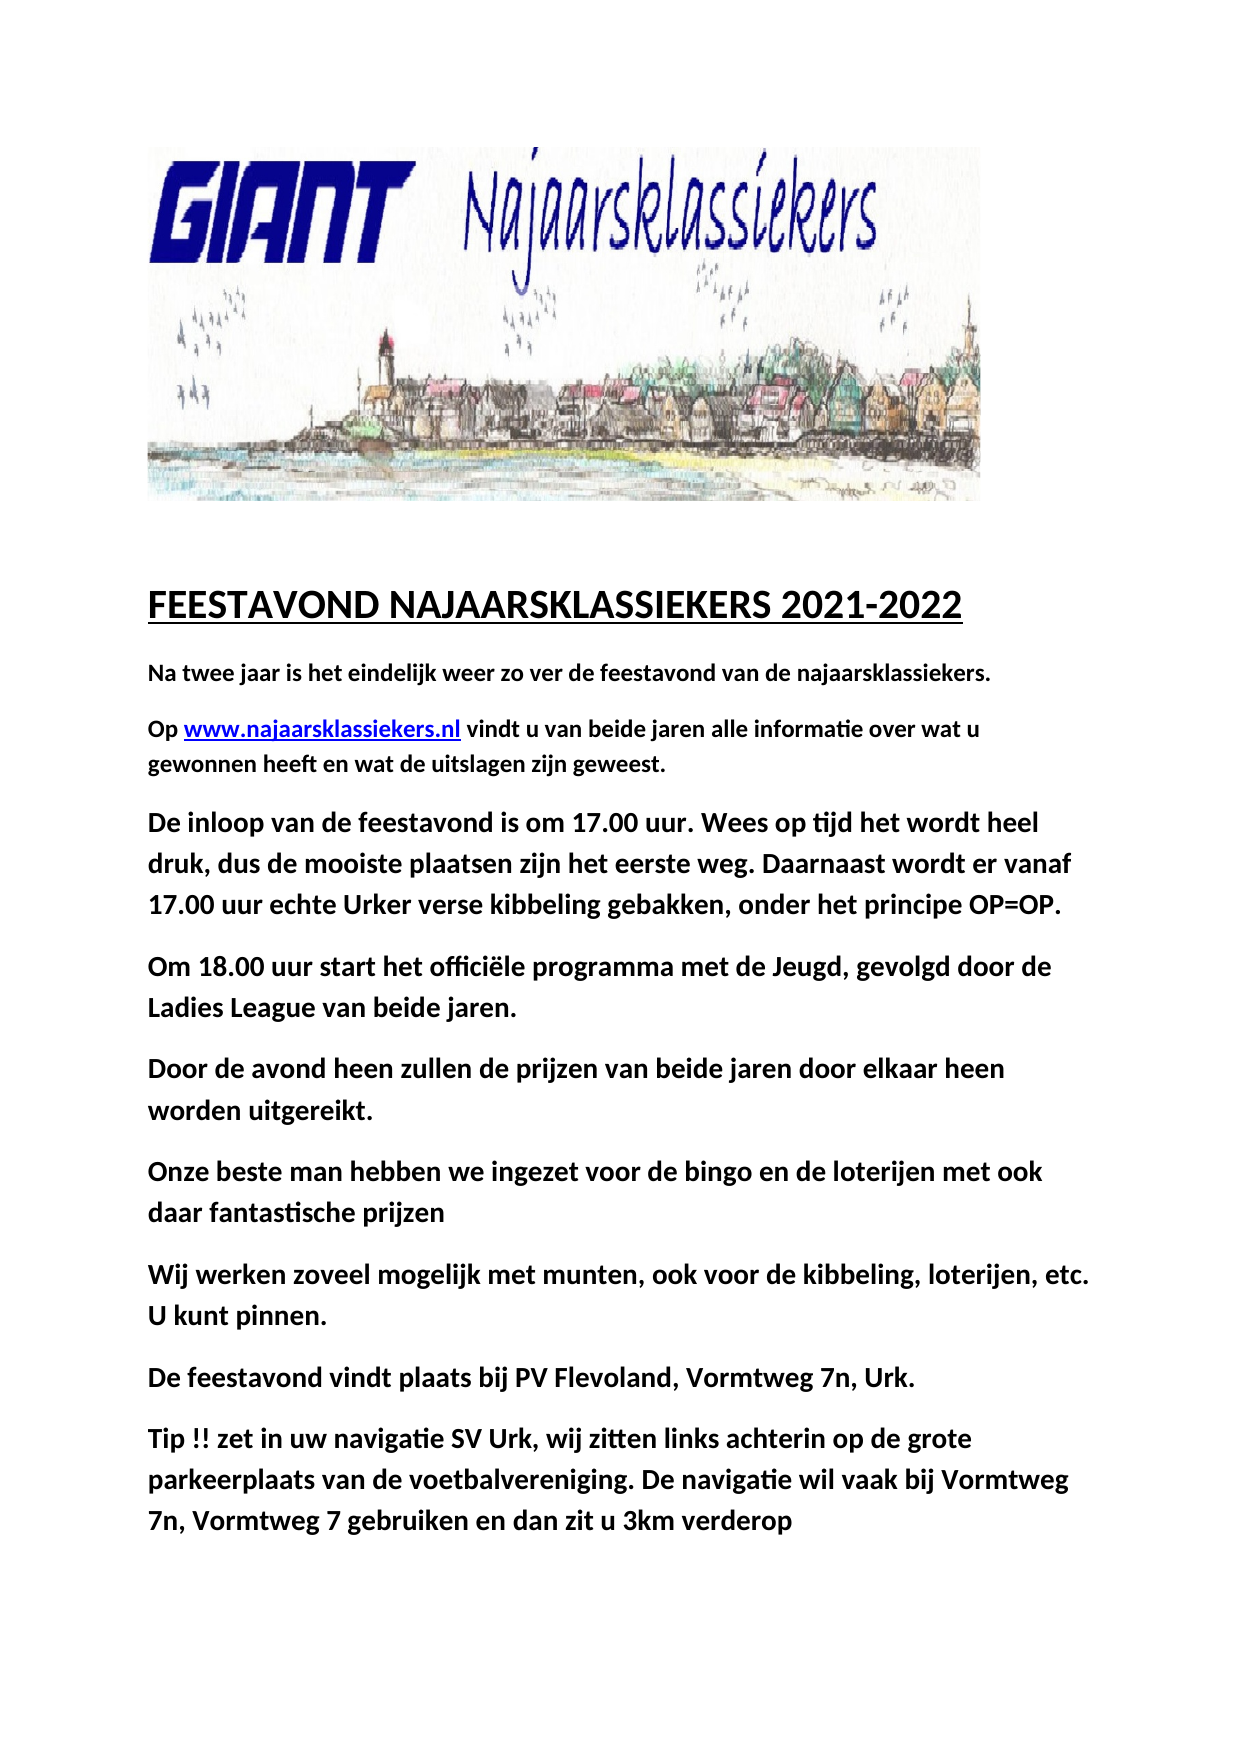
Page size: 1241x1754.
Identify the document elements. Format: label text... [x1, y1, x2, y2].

text Na twee jaar is het eindelijk weer zo ver de feestavond van de najaarsklassiekers. [148, 658, 1093, 688]
text Onze beste man hebben we ingezet voor de bingo en de loterijen met ook daar fantastische prijzen [148, 1153, 1093, 1230]
text Om 18.00 uur start het officiële programma met de Jeugd, gevolgd door de Ladies League van beide jaren. [148, 948, 1093, 1024]
text Wij werken zoveel mogelijk met munten, ook voor de kibbeling, loterijen, etc. U kunt pinnen. [148, 1256, 1093, 1333]
text Door de avond heen zullen de prijzen van beide jaren door elkaar heen worden uitgereikt. [148, 1051, 1093, 1127]
picture [147, 147, 981, 501]
text De feestavond vindt plaats bij PV Flevoland, Vormtweg 7n, Urk. [148, 1359, 1093, 1394]
text FEESTAVOND NAJAARSKLASSIEKERS 2021-2022 [148, 578, 1093, 629]
text Op www.najaarsklassiekers.nl vindt u van beide jaren alle informatie over wat u gewonnen heeft en wat de uitslagen zijn geweest. [148, 713, 1093, 779]
text Tip !! zet in uw navigatie SV Urk, wij zitten links achterin op de grote parkeerplaats van de voetbalvereniging. De navigatie wil vaak bij Vormtweg 7n, Vormtweg 7 gebruiken en dan zit u 3km verderop [148, 1421, 1093, 1538]
text De inloop van de feestavond is om 17.00 uur. Wees op tijd het wordt heel druk, dus de mooiste plaatsen zijn het eerste weg. Daarnaast wordt er vanaf 17.00 uur echte Urker verse kibbeling gebakken, onder het principe OP=OP. [148, 804, 1093, 922]
